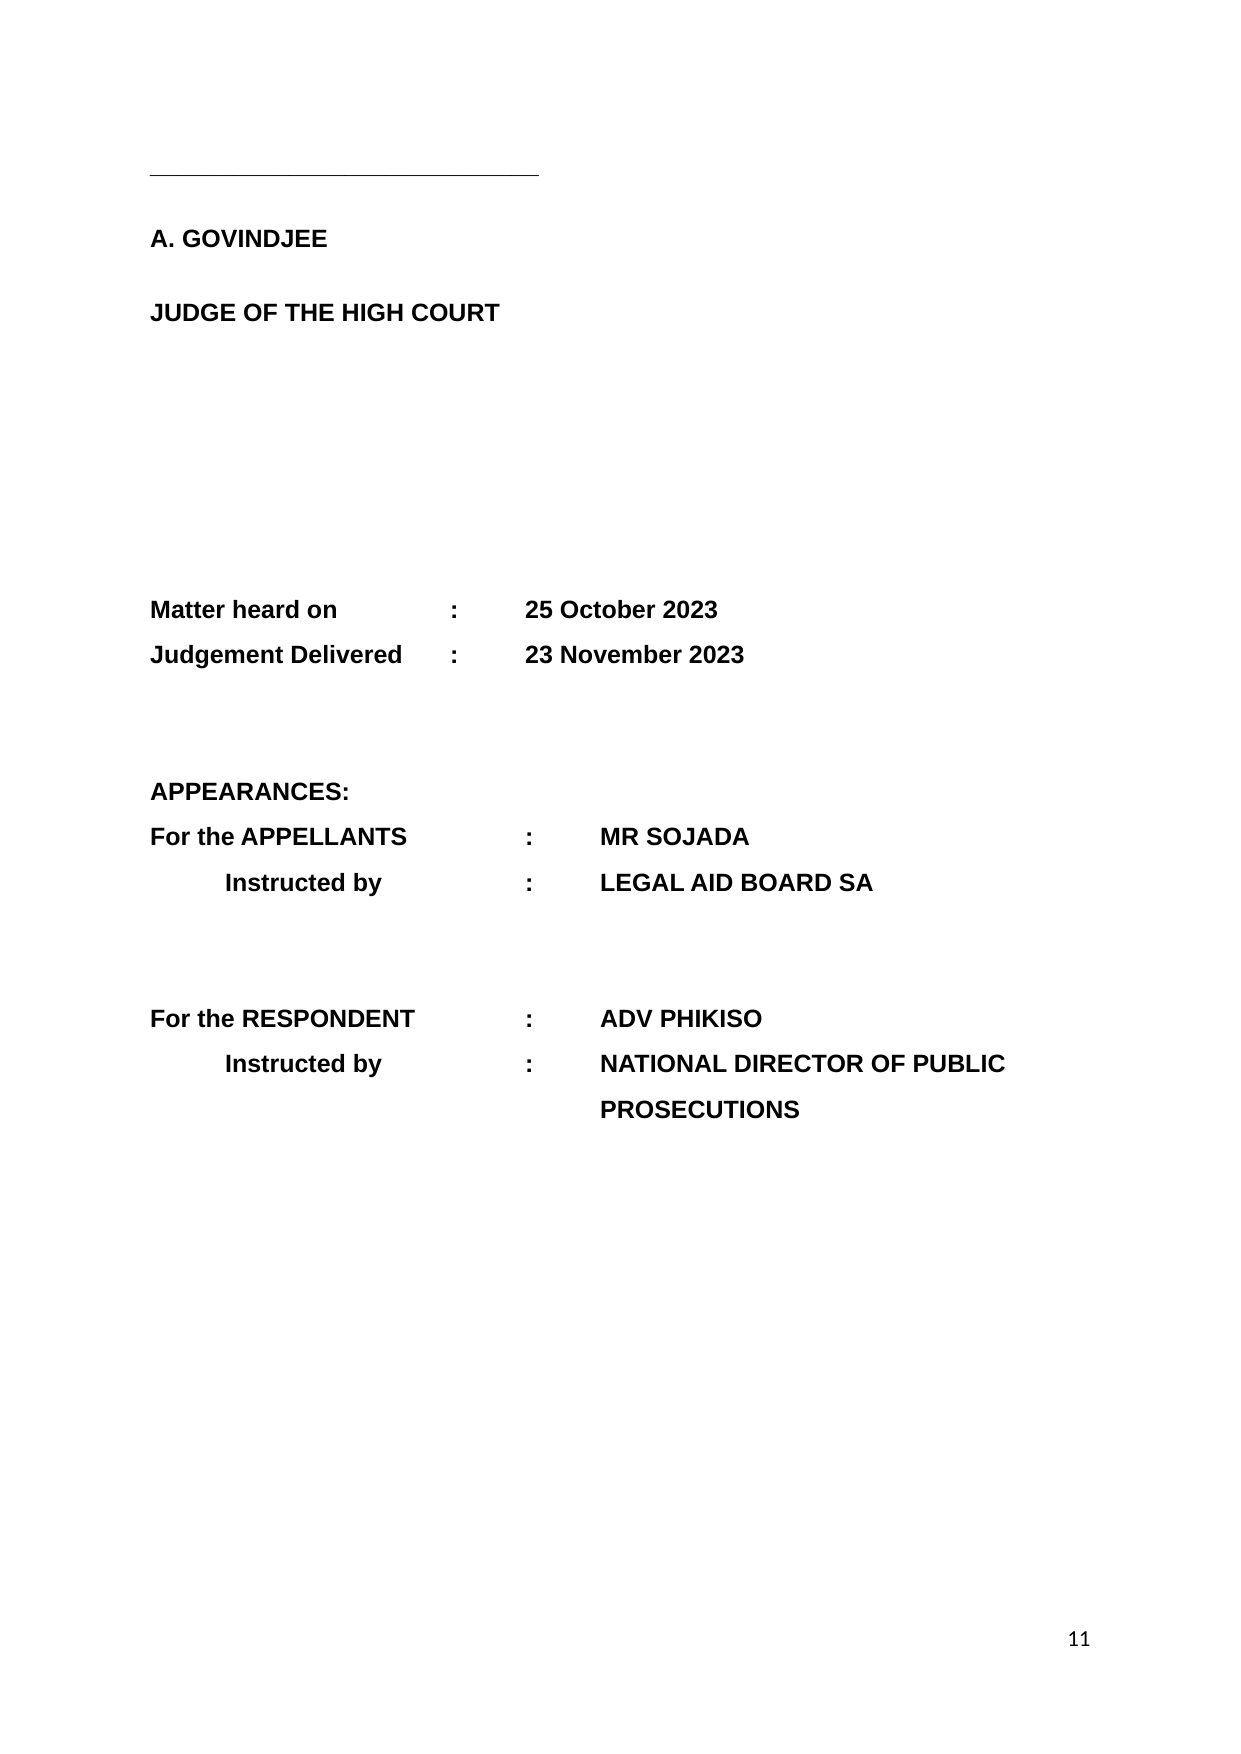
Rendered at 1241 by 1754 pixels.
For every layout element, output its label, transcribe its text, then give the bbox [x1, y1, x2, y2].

text Instructed by : LEGAL AID BOARD SA [150, 867, 1090, 896]
text Instructed by : NATIONAL DIRECTOR OF PUBLIC [150, 1049, 1090, 1078]
text A. GOVINDJEE [150, 224, 1090, 253]
text Matter heard on : 25 October 2023 [150, 595, 1090, 624]
text For the APPELLANTS : MR SOJADA [150, 822, 1090, 851]
text For the RESPONDENT : ADV PHIKISO [150, 1004, 1090, 1032]
text JUDGE OF THE HIGH COURT [150, 298, 1090, 327]
text APPEARANCES: [150, 777, 1090, 805]
text Judgement Delivered : 23 November 2023 [150, 640, 1090, 669]
list ____________________________ [150, 150, 1090, 179]
text PROSECUTIONS [525, 1094, 1090, 1123]
